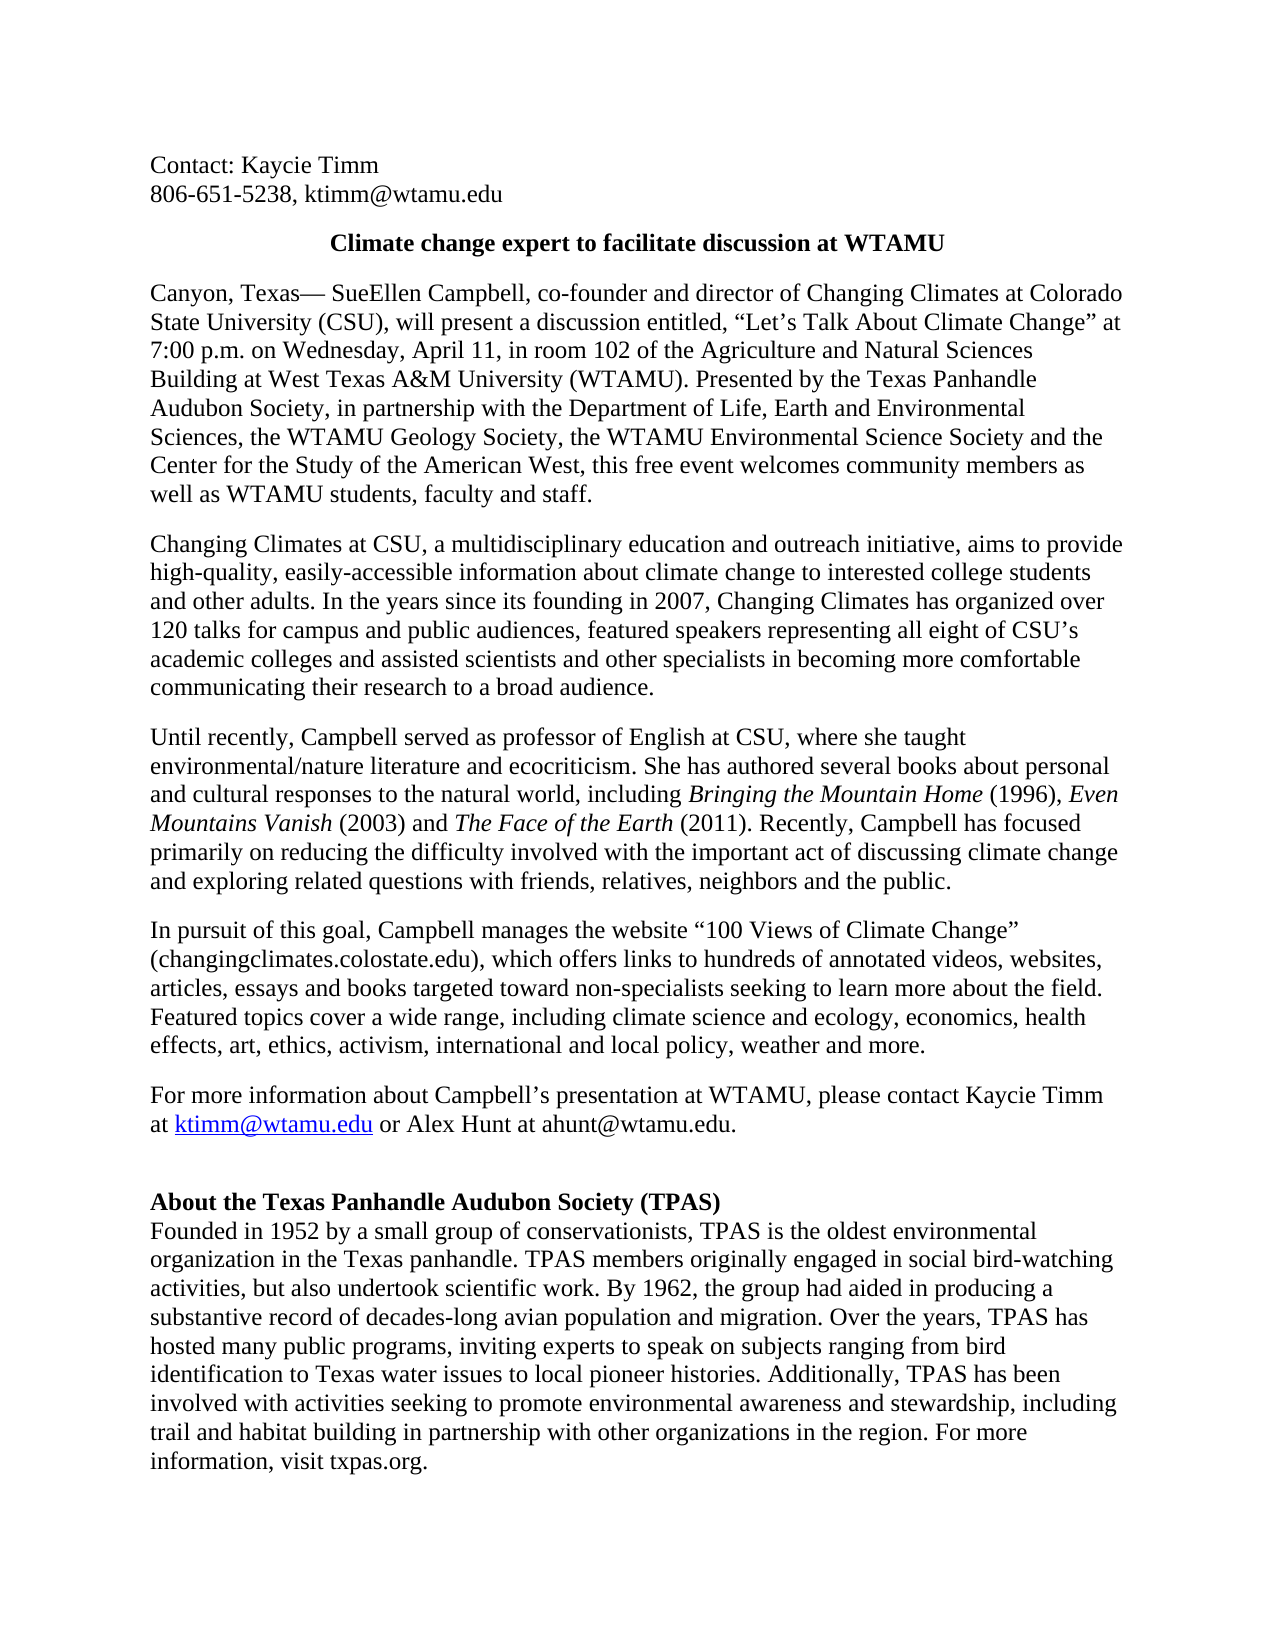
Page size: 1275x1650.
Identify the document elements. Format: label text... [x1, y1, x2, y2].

text For more information about Campbell’s presentation at WTAMU, please contact Kaycie Timm at ktimm@wtamu.edu or Alex Hunt at ahunt@wtamu.edu. [150, 1080, 1125, 1166]
text Changing Climates at CSU, a multidisciplinary education and outreach initiative, aims to provide high-quality, easily-accessible information about climate change to interested college students and other adults. In the years since its founding in 2007, Changing Climates has organized over 120 talks for campus and public audiences, featured speakers representing all eight of CSU’s academic colleges and assisted scientists and other specialists in becoming more comfortable communicating their research to a broad audience. [150, 529, 1125, 701]
text Canyon, Texas— SueEllen Campbell, co-founder and director of Changing Climates at Colorado State University (CSU), will present a discussion entitled, “Let’s Talk About Climate Change” at 7:00 p.m. on Wednesday, April 11, in room 102 of the Agriculture and Natural Sciences Building at West Texas A&M University (WTAMU). Presented by the Texas Panhandle Audubon Society, in partnership with the Department of Life, Earth and Environmental Sciences, the WTAMU Geology Society, the WTAMU Environmental Science Society and the Center for the Study of the American West, this free event welcomes community members as well as WTAMU students, faculty and staff. [150, 278, 1125, 508]
text In pursuit of this goal, Campbell manages the website “100 Views of Climate Change” (changingclimates.colostate.edu), which offers links to hundreds of annotated videos, websites, articles, essays and books targeted toward non-specialists seeking to learn more about the field. Featured topics cover a wide range, including climate science and ecology, economics, health effects, art, ethics, activism, international and local policy, weather and more. [150, 915, 1125, 1059]
text Contact: Kaycie Timm 806-651-5238, ktimm@wtamu.edu [150, 150, 1125, 207]
text About the Texas Panhandle Audubon Society (TPAS) Founded in 1952 by a small group of conservationists, TPAS is the oldest environmental organization in the Texas panhandle. TPAS members originally engaged in social bird-watching activities, but also undertook scientific work. By 1962, the group had aided in producing a substantive record of decades-long avian population and migration. Over the years, TPAS has hosted many public programs, inviting experts to speak on subjects ranging from bird identification to Texas water issues to local pioneer histories. Additionally, TPAS has been involved with activities seeking to promote environmental awareness and stewardship, including trail and habitat building in partnership with other organizations in the region. For more information, visit txpas.org. [150, 1187, 1125, 1474]
text Climate change expert to facilitate discussion at WTAMU [150, 228, 1125, 257]
text Until recently, Campbell served as professor of English at CSU, where she taught environmental/nature literature and ecocriticism. She has authored several books about personal and cultural responses to the natural world, including Bringing the Mountain Home (1996), Even Mountains Vanish (2003) and The Face of the Earth (2011). Recently, Campbell has focused primarily on reducing the difficulty involved with the important act of discussing climate change and exploring related questions with friends, relatives, neighbors and the public. [150, 722, 1125, 894]
